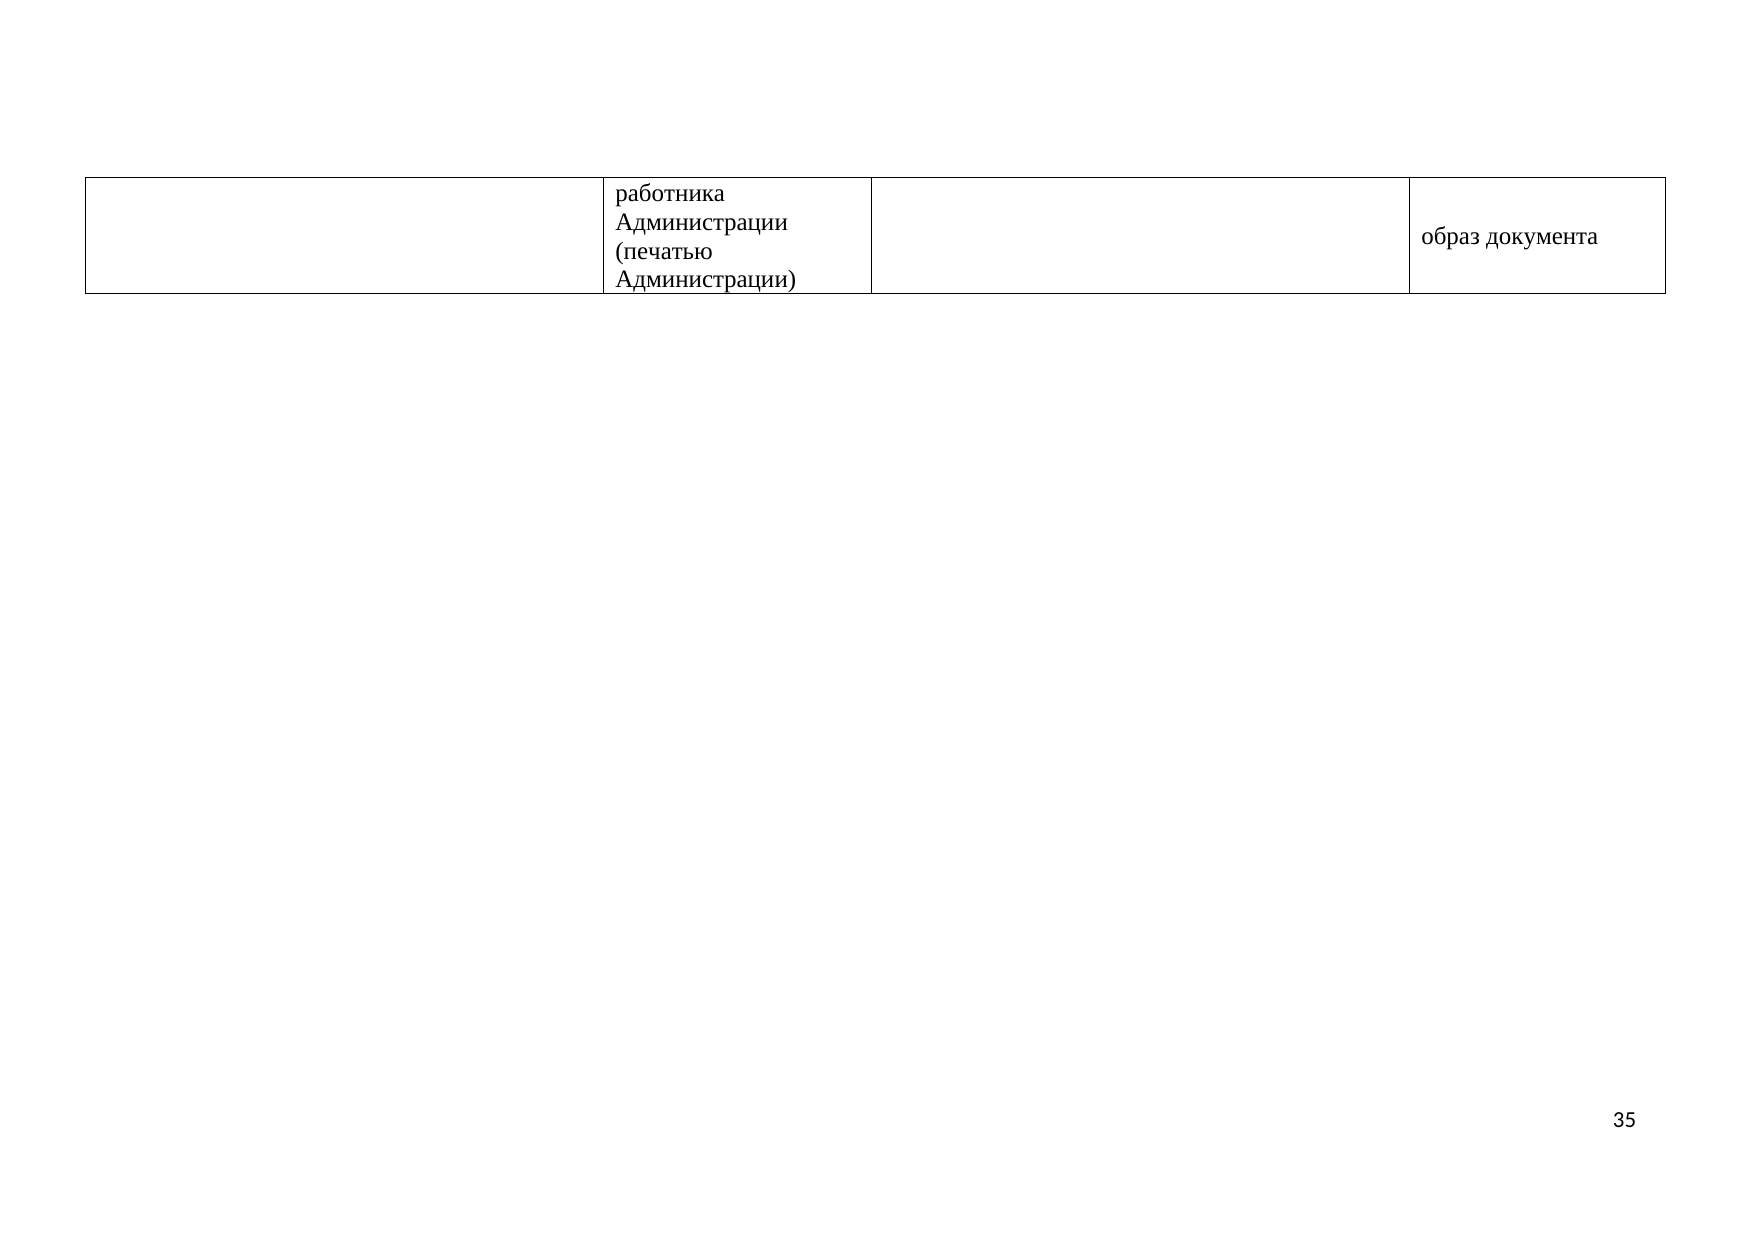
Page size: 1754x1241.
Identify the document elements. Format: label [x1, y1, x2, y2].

table_cell [86, 178, 603, 293]
table_cell [604, 178, 871, 293]
table_cell [872, 178, 1409, 293]
table_cell [1410, 178, 1665, 293]
